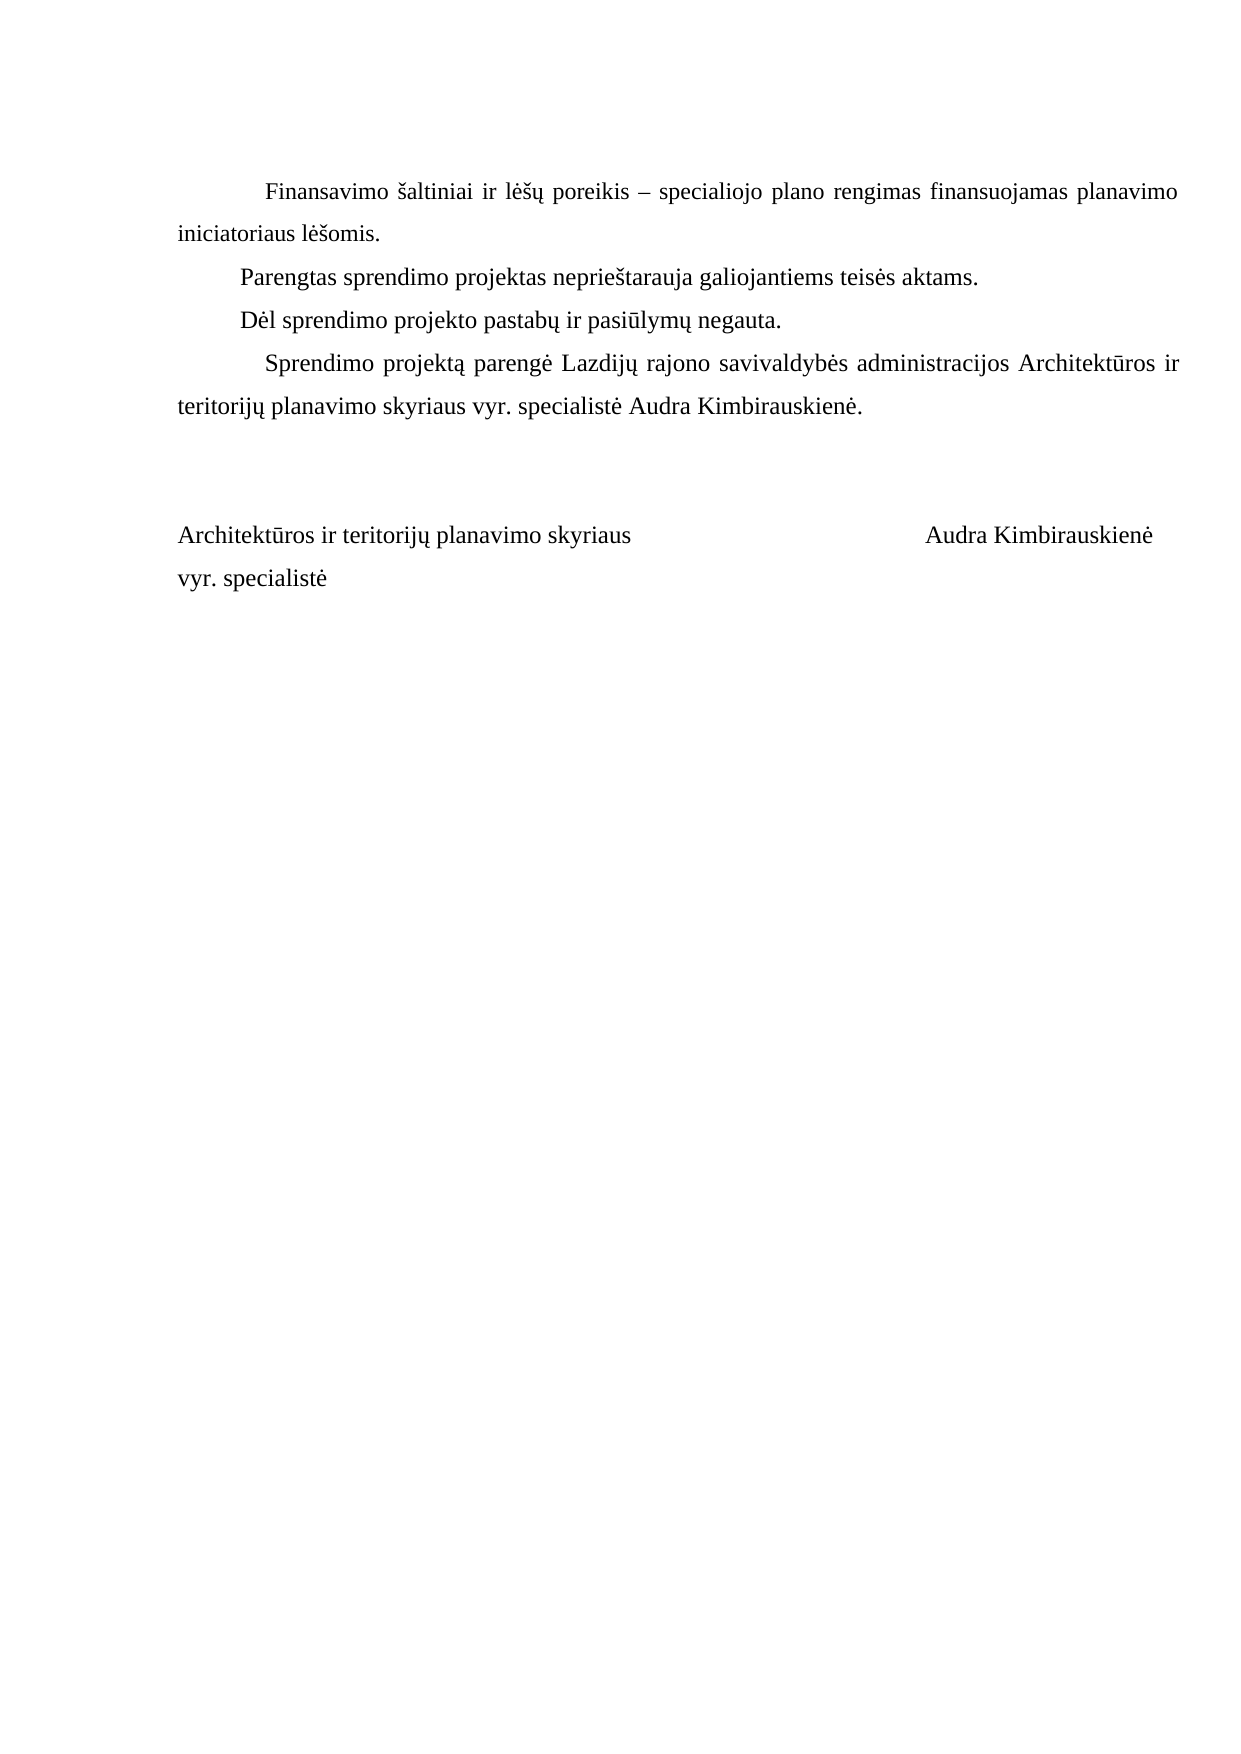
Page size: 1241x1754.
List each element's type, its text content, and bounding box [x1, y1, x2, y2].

text Parengtas sprendimo projektas neprieštarauja galiojantiems teisės aktams. [177, 262, 1181, 290]
text Dėl sprendimo projekto pastabų ir pasiūlymų negauta. [177, 305, 1181, 333]
text Finansavimo šaltiniai ir lėšų poreikis – specialiojo plano rengimas finansuojamas planavimo iniciatoriaus lėšomis. [177, 177, 1181, 247]
text vyr. specialistė [177, 563, 1181, 592]
text Sprendimo projektą parengė Lazdijų rajono savivaldybės administracijos Architektūros ir teritorijų planavimo skyriaus vyr. specialistė Audra Kimbirauskienė. [177, 348, 1181, 420]
text Architektūros ir teritorijų planavimo skyriaus Audra Kimbirauskienė [177, 520, 1181, 549]
